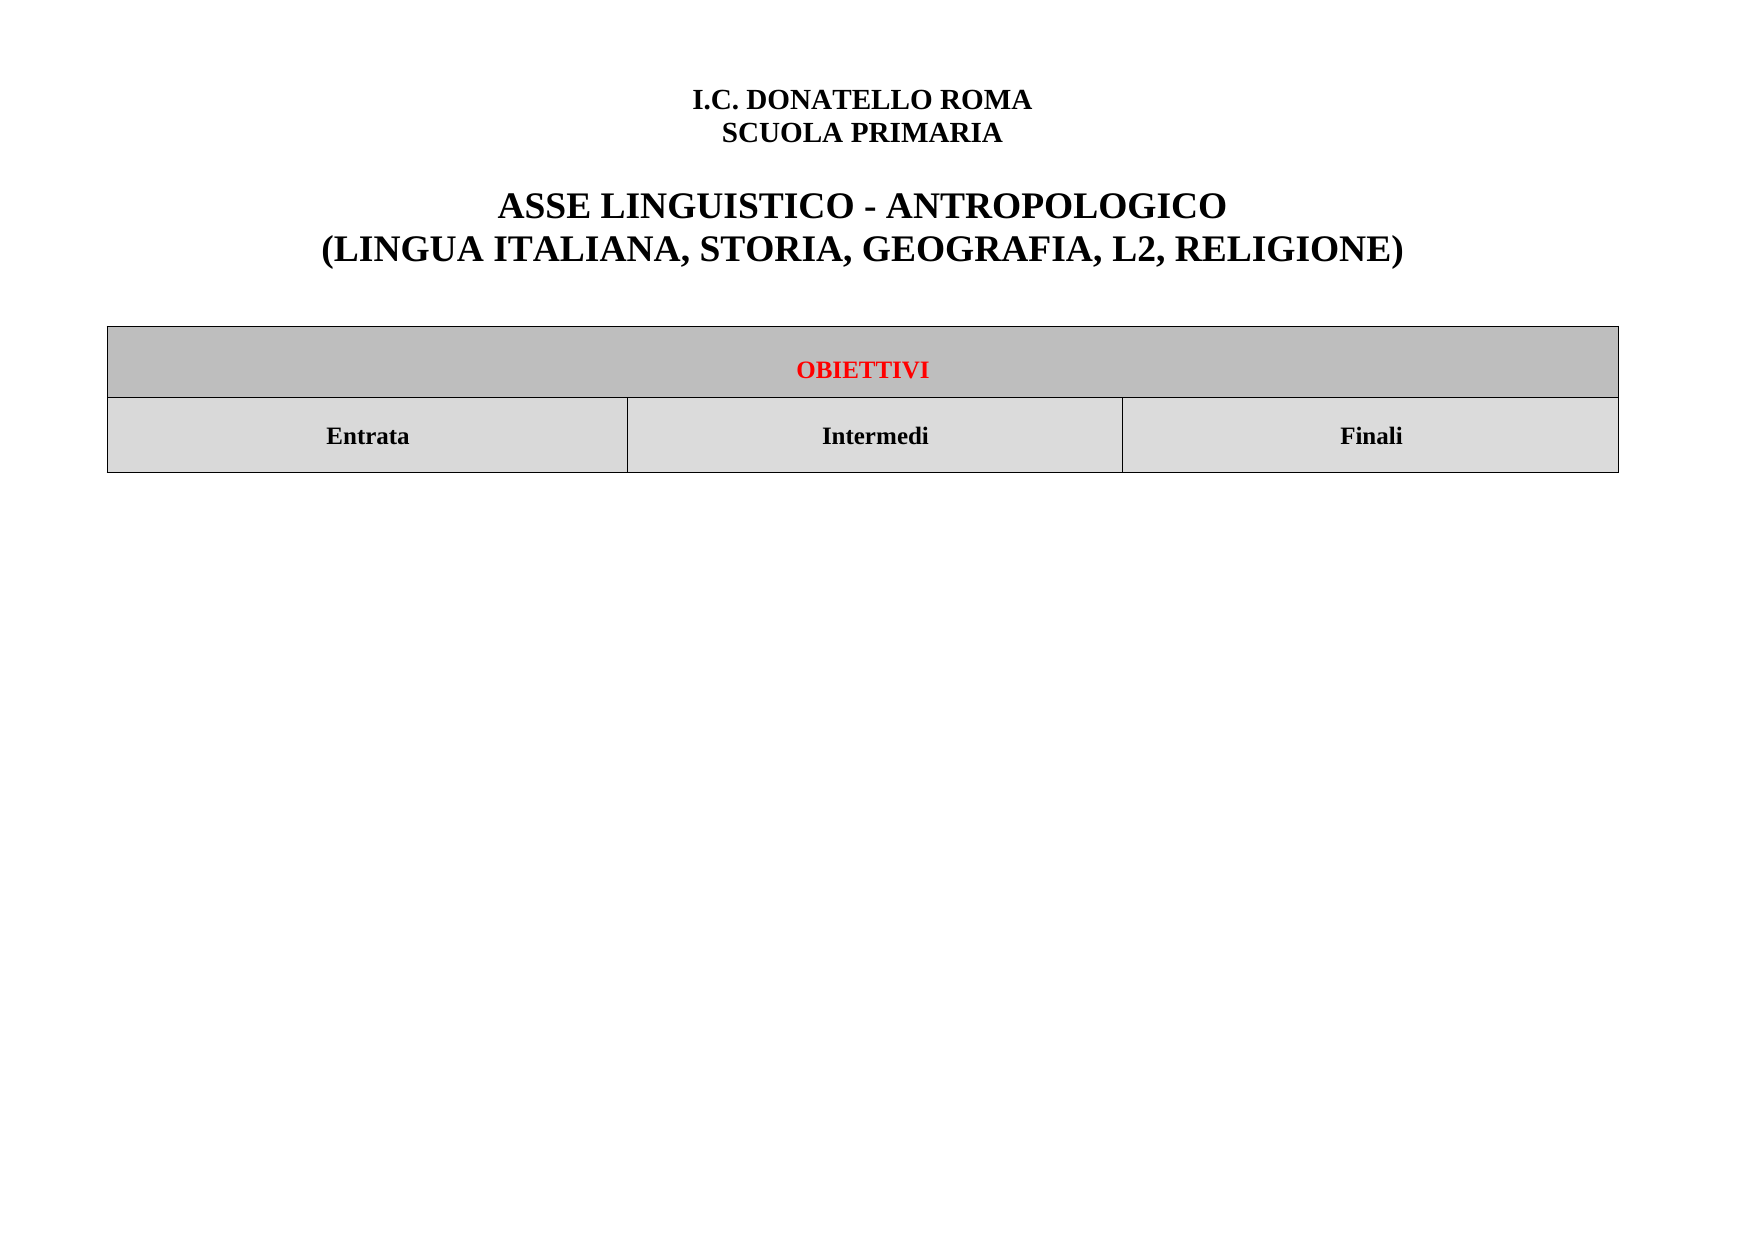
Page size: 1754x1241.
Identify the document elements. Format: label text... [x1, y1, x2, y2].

table_cell Intermedi [628, 398, 1122, 472]
table_cell Finali [1123, 398, 1618, 472]
table_header OBIETTIVI [108, 327, 1618, 397]
table_cell Entrata [108, 398, 627, 472]
